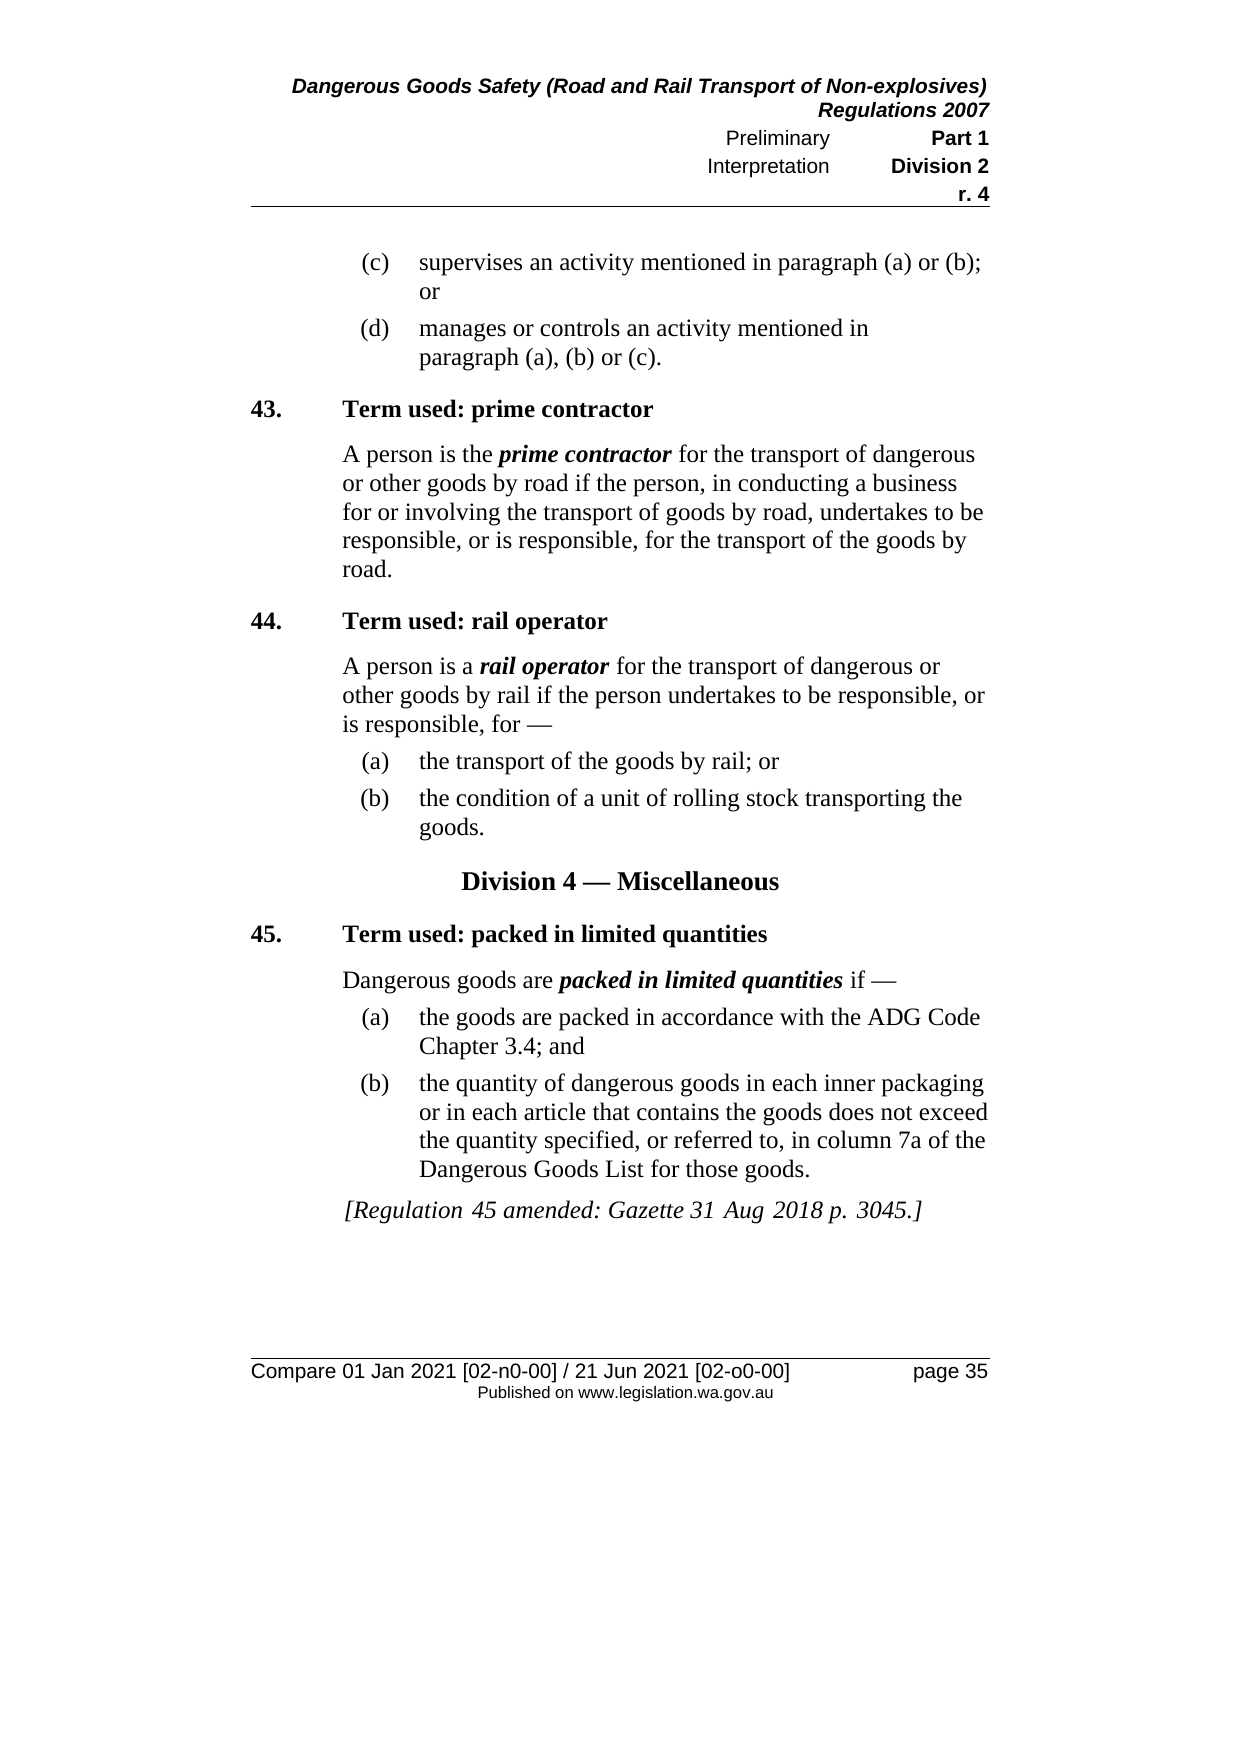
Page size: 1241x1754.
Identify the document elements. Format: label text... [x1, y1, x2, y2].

subtitle Division 4 — Miscellaneous [251, 865, 990, 897]
text A person is the prime contractor for the transport of dangerous or other goods by road if the person, in conducting a business for or involving the transport of goods by road, undertakes to be responsible, or is responsible, for the transport of the goods by road. [251, 439, 990, 583]
text (a) the goods are packed in accordance with the ADG Code Chapter 3.4; and [251, 1002, 990, 1059]
text A person is a rail operator for the transport of dangerous or other goods by rail if the person undertakes to be responsible, or is responsible, for — [251, 651, 990, 737]
subtitle 44. Term used: rail operator [251, 606, 990, 634]
subtitle 45. Term used: packed in limited quantities [251, 919, 990, 948]
text (a) the transport of the goods by rail; or [251, 746, 990, 774]
text [Regulation 45 amended: Gazette 31 Aug 2018 p. 3045.] [251, 1195, 990, 1224]
text Dangerous goods are packed in limited quantities if — [251, 965, 990, 994]
text (d) manages or controls an activity mentioned in paragraph (a), (b) or (c). [251, 313, 990, 371]
subtitle 43. Term used: prime contractor [251, 394, 990, 422]
text (c) supervises an activity mentioned in paragraph (a) or (b); or [251, 247, 990, 305]
text (b) the condition of a unit of rolling stock transporting the goods. [251, 783, 990, 840]
text (b) the quantity of dangerous goods in each inner packaging or in each article that contains the goods does not exceed the quantity specified, or referred to, in column 7a of the Dangerous Goods List for those goods. [251, 1068, 990, 1183]
